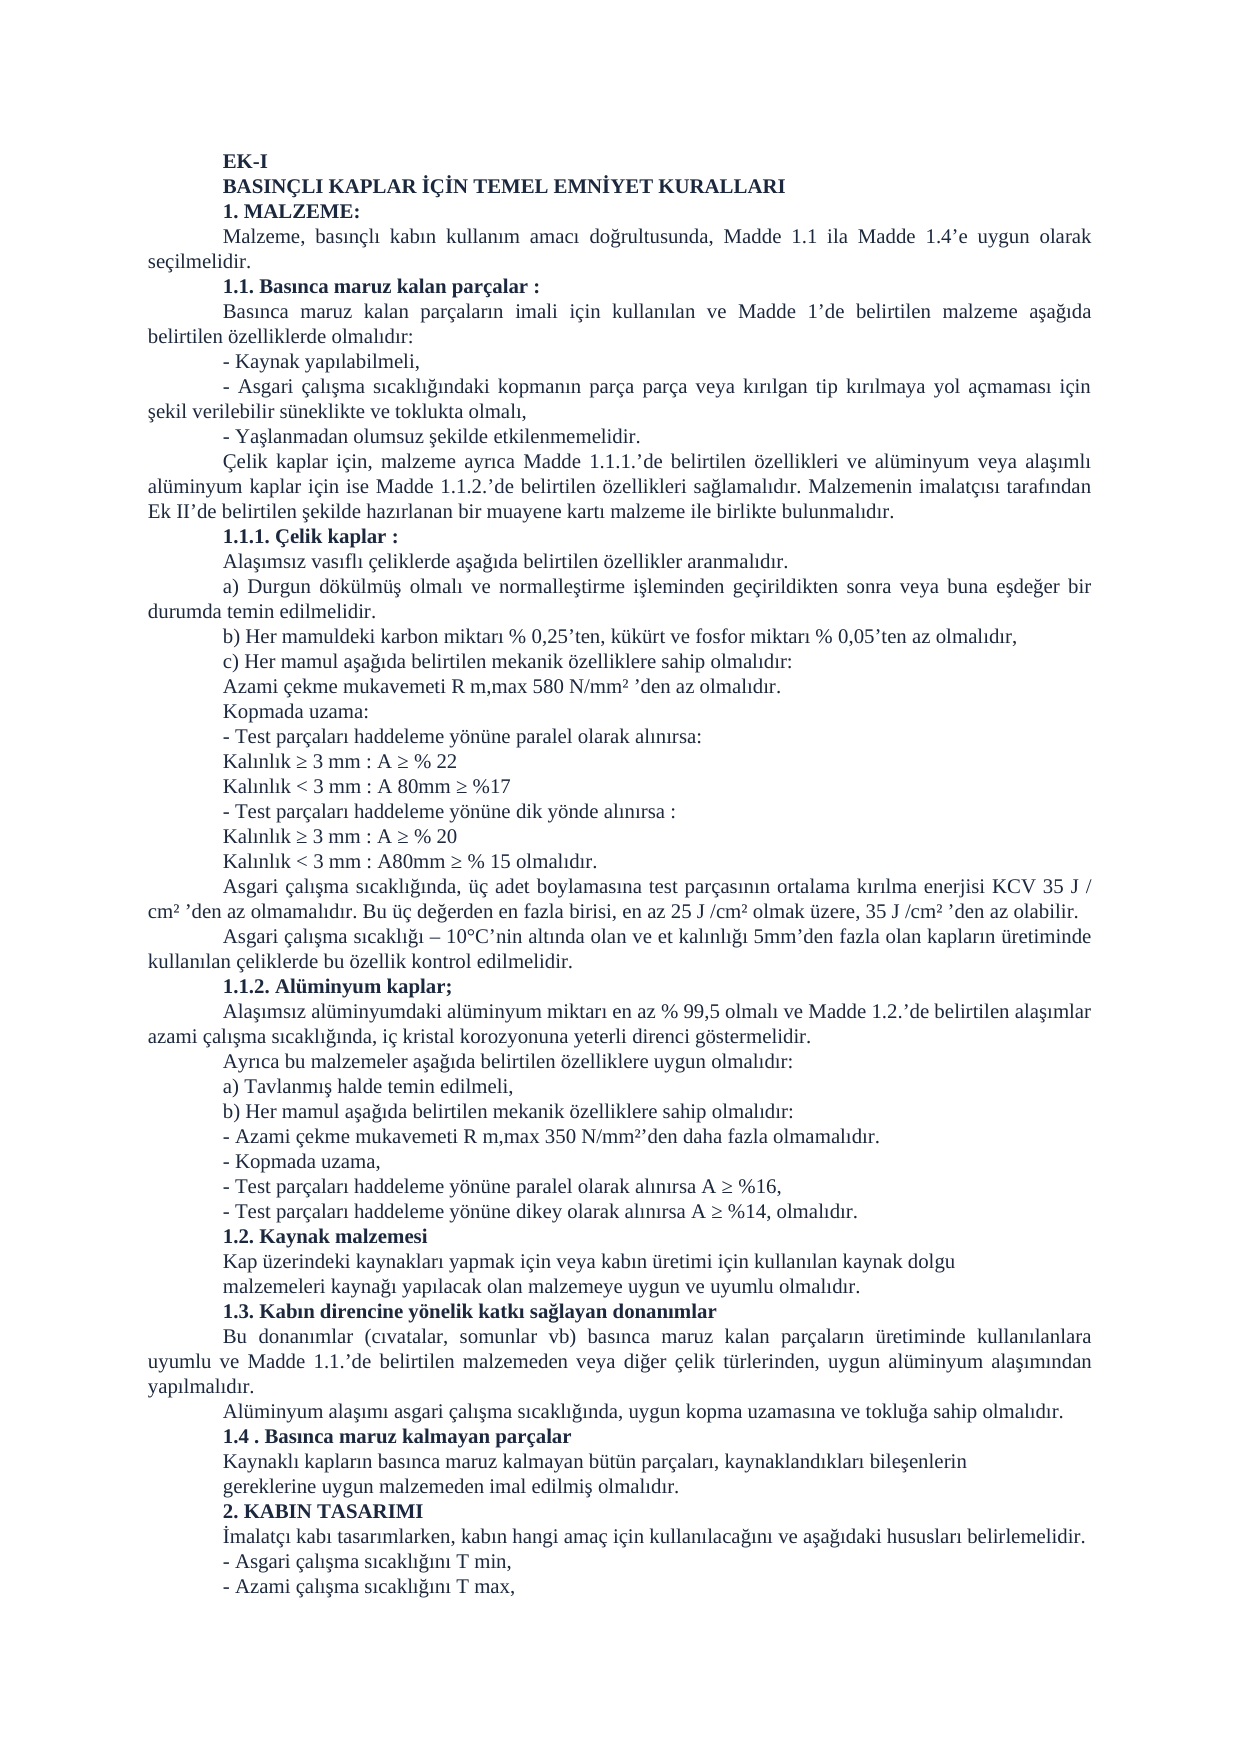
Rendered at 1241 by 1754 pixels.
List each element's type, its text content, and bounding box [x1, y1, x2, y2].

text 1.1.1. Çelik kaplar : [148, 523, 1093, 548]
text Alüminyum alaşımı asgari çalışma sıcaklığında, uygun kopma uzamasına ve tokluğa sahip olmalıdır. [148, 1398, 1093, 1423]
text malzemeleri kaynağı yapılacak olan malzemeye uygun ve uyumlu olmalıdır. [148, 1273, 1093, 1298]
text Alaşımsız vasıflı çeliklerde aşağıda belirtilen özellikler aranmalıdır. [148, 548, 1093, 573]
text Çelik kaplar için, malzeme ayrıca Madde 1.1.1.’de belirtilen özellikleri ve alüminyum veya alaşımlı alüminyum kaplar için ise Madde 1.1.2.’de belirtilen özellikleri sağlamalıdır. Malzemenin imalatçısı tarafından Ek II’de belirtilen şekilde hazırlanan bir muayene kartı malzeme ile birlikte bulunmalıdır. [148, 448, 1093, 523]
text - Test parçaları haddeleme yönüne dik yönde alınırsa : [148, 798, 1093, 823]
text 1.4 . Basınca maruz kalmayan parçalar [148, 1423, 1093, 1448]
text Bu donanımlar (cıvatalar, somunlar vb) basınca maruz kalan parçaların üretiminde kullanılanlara uyumlu ve Madde 1.1.’de belirtilen malzemeden veya diğer çelik türlerinden, uygun alüminyum alaşımından yapılmalıdır. [148, 1323, 1093, 1398]
text c) Her mamul aşağıda belirtilen mekanik özelliklere sahip olmalıdır: [148, 648, 1093, 673]
text EK-I [148, 148, 1093, 173]
text - Azami çekme mukavemeti R m,max 350 N/mm²’den daha fazla olmamalıdır. [148, 1123, 1093, 1148]
text Kopmada uzama: [148, 698, 1093, 723]
text İmalatçı kabı tasarımlarken, kabın hangi amaç için kullanılacağını ve aşağıdaki hususları belirlemelidir. [148, 1523, 1093, 1548]
text - Asgari çalışma sıcaklığındaki kopmanın parça parça veya kırılgan tip kırılmaya yol açmaması için şekil verilebilir süneklikte ve toklukta olmalı, [148, 373, 1093, 423]
text Asgari çalışma sıcaklığı – 10°C’nin altında olan ve et kalınlığı 5mm’den fazla olan kapların üretiminde kullanılan çeliklerde bu özellik kontrol edilmelidir. [148, 923, 1093, 973]
text 2. KABIN TASARIMI [148, 1498, 1093, 1523]
text Azami çekme mukavemeti R m,max 580 N/mm² ’den az olmalıdır. [148, 673, 1093, 698]
text 1. MALZEME: [148, 198, 1093, 223]
text Malzeme, basınçlı kabın kullanım amacı doğrultusunda, Madde 1.1 ila Madde 1.4’e uygun olarak seçilmelidir. [148, 223, 1093, 273]
text Kalınlık ≥ 3 mm : A ≥ % 22 [148, 748, 1093, 773]
text Kalınlık < 3 mm : A80mm ≥ % 15 olmalıdır. [148, 848, 1093, 873]
text Ayrıca bu malzemeler aşağıda belirtilen özelliklere uygun olmalıdır: [148, 1048, 1093, 1073]
text Asgari çalışma sıcaklığında, üç adet boylamasına test parçasının ortalama kırılma enerjisi KCV 35 J / cm² ’den az olmamalıdır. Bu üç değerden en fazla birisi, en az 25 J /cm² olmak üzere, 35 J /cm² ’den az olabilir. [148, 873, 1093, 923]
text 1.1. Basınca maruz kalan parçalar : [148, 273, 1093, 298]
text Kalınlık ≥ 3 mm : A ≥ % 20 [148, 823, 1093, 848]
text - Test parçaları haddeleme yönüne dikey olarak alınırsa A ≥ %14, olmalıdır. [148, 1198, 1093, 1223]
text - Test parçaları haddeleme yönüne paralel olarak alınırsa: [148, 723, 1093, 748]
text Alaşımsız alüminyumdaki alüminyum miktarı en az % 99,5 olmalı ve Madde 1.2.’de belirtilen alaşımlar azami çalışma sıcaklığında, iç kristal korozyonuna yeterli direnci göstermelidir. [148, 998, 1093, 1048]
text 1.1.2. Alüminyum kaplar; [148, 973, 1093, 998]
text Kap üzerindeki kaynakları yapmak için veya kabın üretimi için kullanılan kaynak dolgu [148, 1248, 1093, 1273]
text a) Durgun dökülmüş olmalı ve normalleştirme işleminden geçirildikten sonra veya buna eşdeğer bir durumda temin edilmelidir. [148, 573, 1093, 623]
text - Yaşlanmadan olumsuz şekilde etkilenmemelidir. [148, 423, 1093, 448]
text Kaynaklı kapların basınca maruz kalmayan bütün parçaları, kaynaklandıkları bileşenlerin [148, 1448, 1093, 1473]
text b) Her mamuldeki karbon miktarı % 0,25’ten, kükürt ve fosfor miktarı % 0,05’ten az olmalıdır, [148, 623, 1093, 648]
text - Kopmada uzama, [148, 1148, 1093, 1173]
text - Kaynak yapılabilmeli, [148, 348, 1093, 373]
text gereklerine uygun malzemeden imal edilmiş olmalıdır. [148, 1473, 1093, 1498]
text - Azami çalışma sıcaklığını T max, [148, 1573, 1093, 1598]
text 1.3. Kabın direncine yönelik katkı sağlayan donanımlar [148, 1298, 1093, 1323]
text BASINÇLI KAPLAR İÇİN TEMEL EMNİYET KURALLARI [148, 173, 1093, 198]
text b) Her mamul aşağıda belirtilen mekanik özelliklere sahip olmalıdır: [148, 1098, 1093, 1123]
text Kalınlık < 3 mm : A 80mm ≥ %17 [148, 773, 1093, 798]
text - Asgari çalışma sıcaklığını T min, [148, 1548, 1093, 1573]
text 1.2. Kaynak malzemesi [148, 1223, 1093, 1248]
text - Test parçaları haddeleme yönüne paralel olarak alınırsa A ≥ %16, [148, 1173, 1093, 1198]
text Basınca maruz kalan parçaların imali için kullanılan ve Madde 1’de belirtilen malzeme aşağıda belirtilen özelliklerde olmalıdır: [148, 298, 1093, 348]
text a) Tavlanmış halde temin edilmeli, [148, 1073, 1093, 1098]
